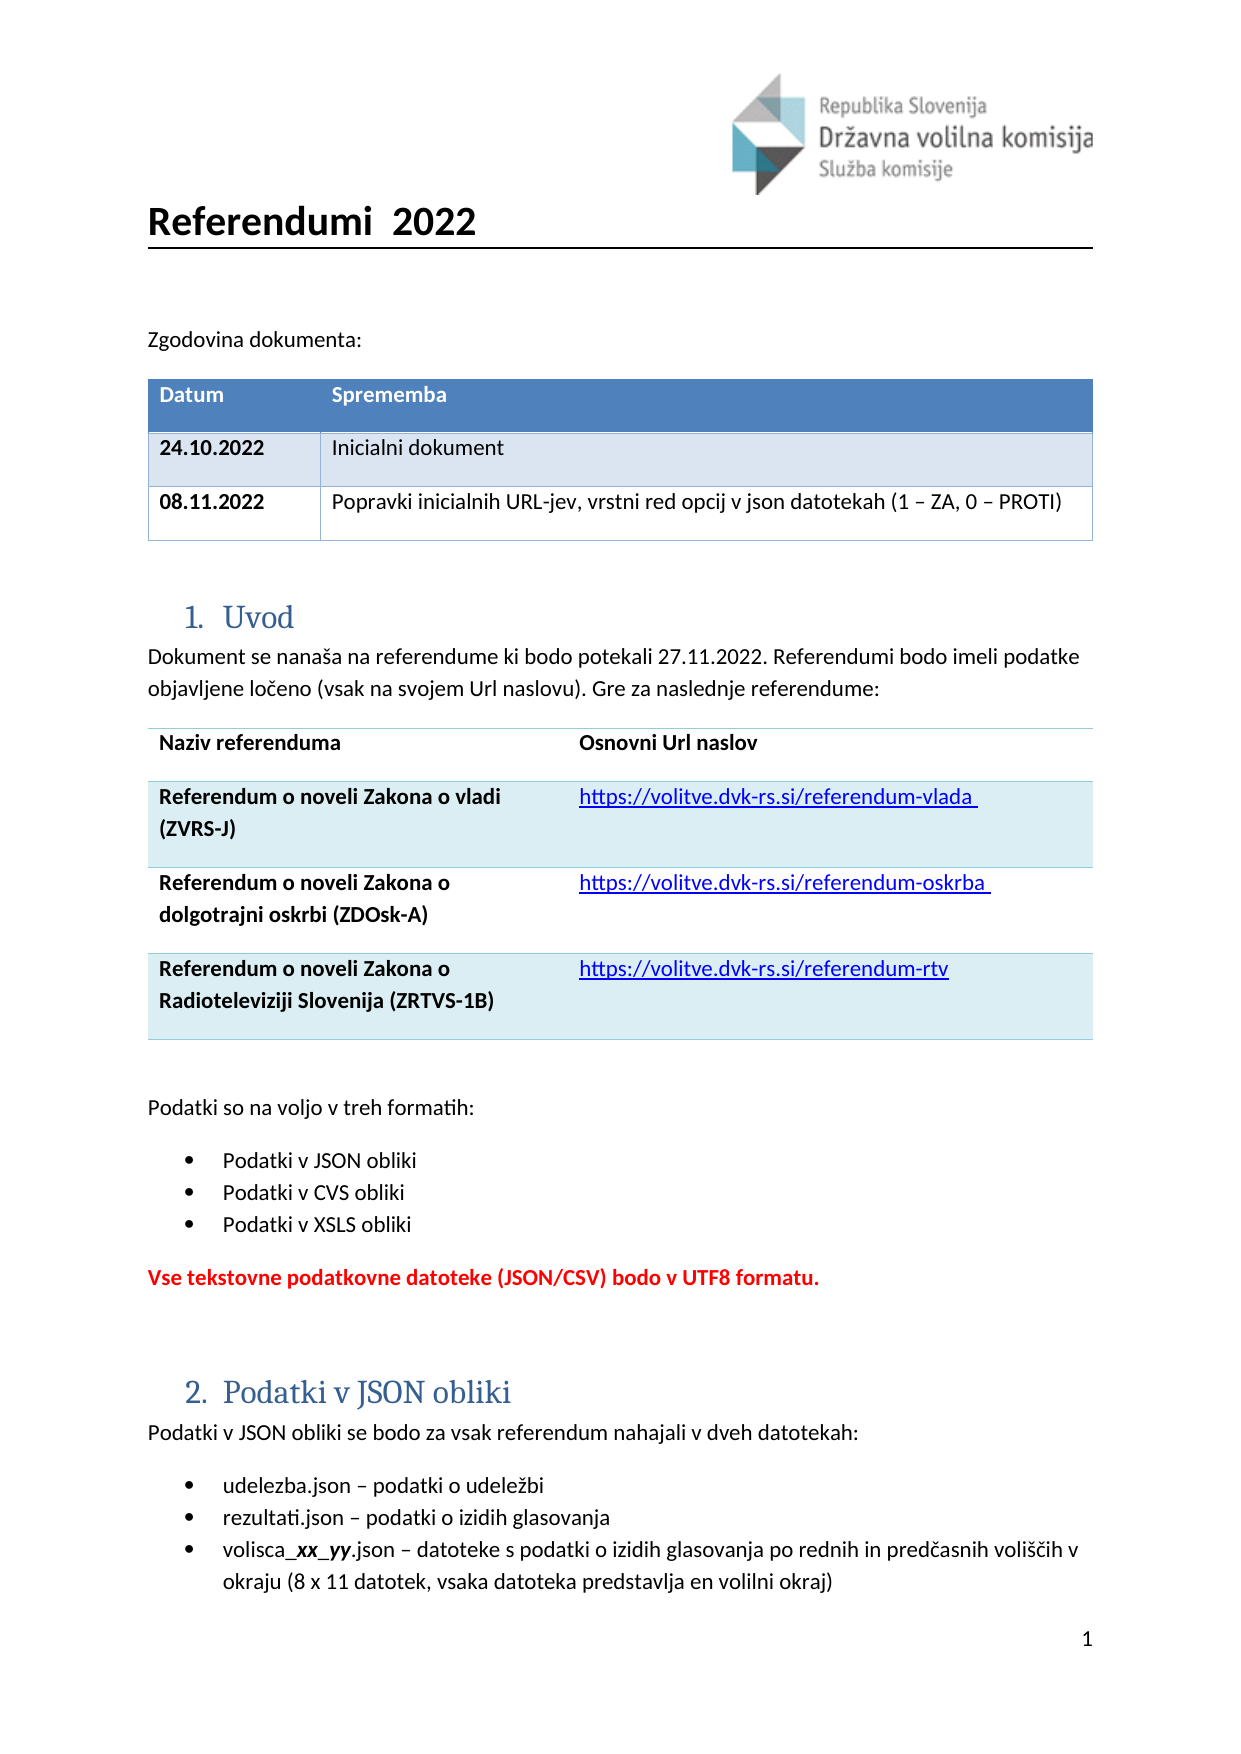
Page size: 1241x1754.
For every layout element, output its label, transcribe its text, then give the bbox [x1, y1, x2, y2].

text Zgodovina dokumenta: [148, 326, 1093, 354]
table_header Sprememba [321, 380, 1092, 432]
table_cell 24.10.2022 [149, 434, 320, 486]
subtitle Uvod [185, 598, 1093, 636]
table_cell 08.11.2022 [149, 487, 320, 540]
text Vse tekstovne podatkovne datoteke (JSON/CSV) bodo v UTF8 formatu. [148, 1263, 1093, 1291]
table_header Osnovni Url naslov [568, 729, 1093, 781]
list Podatki v XSLS obliki [185, 1210, 1093, 1238]
table_cell Referendum o noveli Zakona o Radioteleviziji Slovenija (ZRTVS-1B) [148, 954, 568, 1039]
table_cell https://volitve.dvk-rs.si/referendum-vlada [568, 782, 1093, 867]
text Referendumi 2022 [148, 194, 1093, 247]
table_cell Referendum o noveli Zakona o dolgotrajni oskrbi (ZDOsk-A) [148, 868, 568, 953]
table_header Naziv referenduma [148, 729, 568, 781]
table_cell Popravki inicialnih URL-jev, vrstni red opcij v json datotekah (1 – ZA, 0 – PROTI) [321, 487, 1092, 540]
list Podatki v CVS obliki [185, 1178, 1093, 1206]
text Dokument se nanaša na referendume ki bodo potekali 27.11.2022. Referendumi bodo imeli podatke objavljene ločeno (vsak na svojem Url naslovu). Gre za naslednje referendume: [148, 642, 1093, 702]
list Podatki v JSON obliki [185, 1146, 1093, 1174]
table_header Datum [149, 380, 320, 432]
list rezultati.json – podatki o izidih glasovanja [185, 1503, 1093, 1531]
text Podatki v JSON obliki se bodo za vsak referendum nahajali v dveh datotekah: [148, 1418, 1093, 1446]
text Podatki so na voljo v treh formatih: [148, 1093, 1093, 1121]
table_cell Inicialni dokument [321, 434, 1092, 486]
table_cell Referendum o noveli Zakona o vladi (ZVRS-J) [148, 782, 568, 867]
table_cell https://volitve.dvk-rs.si/referendum-rtv [568, 954, 1093, 1039]
list volisca_xx_yy.json – datoteke s podatki o izidih glasovanja po rednih in predčasnih voliščih v okraju (8 x 11 datotek, vsaka datoteka predstavlja en volilni okraj) [185, 1535, 1093, 1595]
list udelezba.json – podatki o udeležbi [185, 1471, 1093, 1499]
subtitle Podatki v JSON obliki [185, 1374, 1093, 1412]
picture [732, 73, 1093, 195]
table_cell https://volitve.dvk-rs.si/referendum-oskrba [568, 868, 1093, 953]
